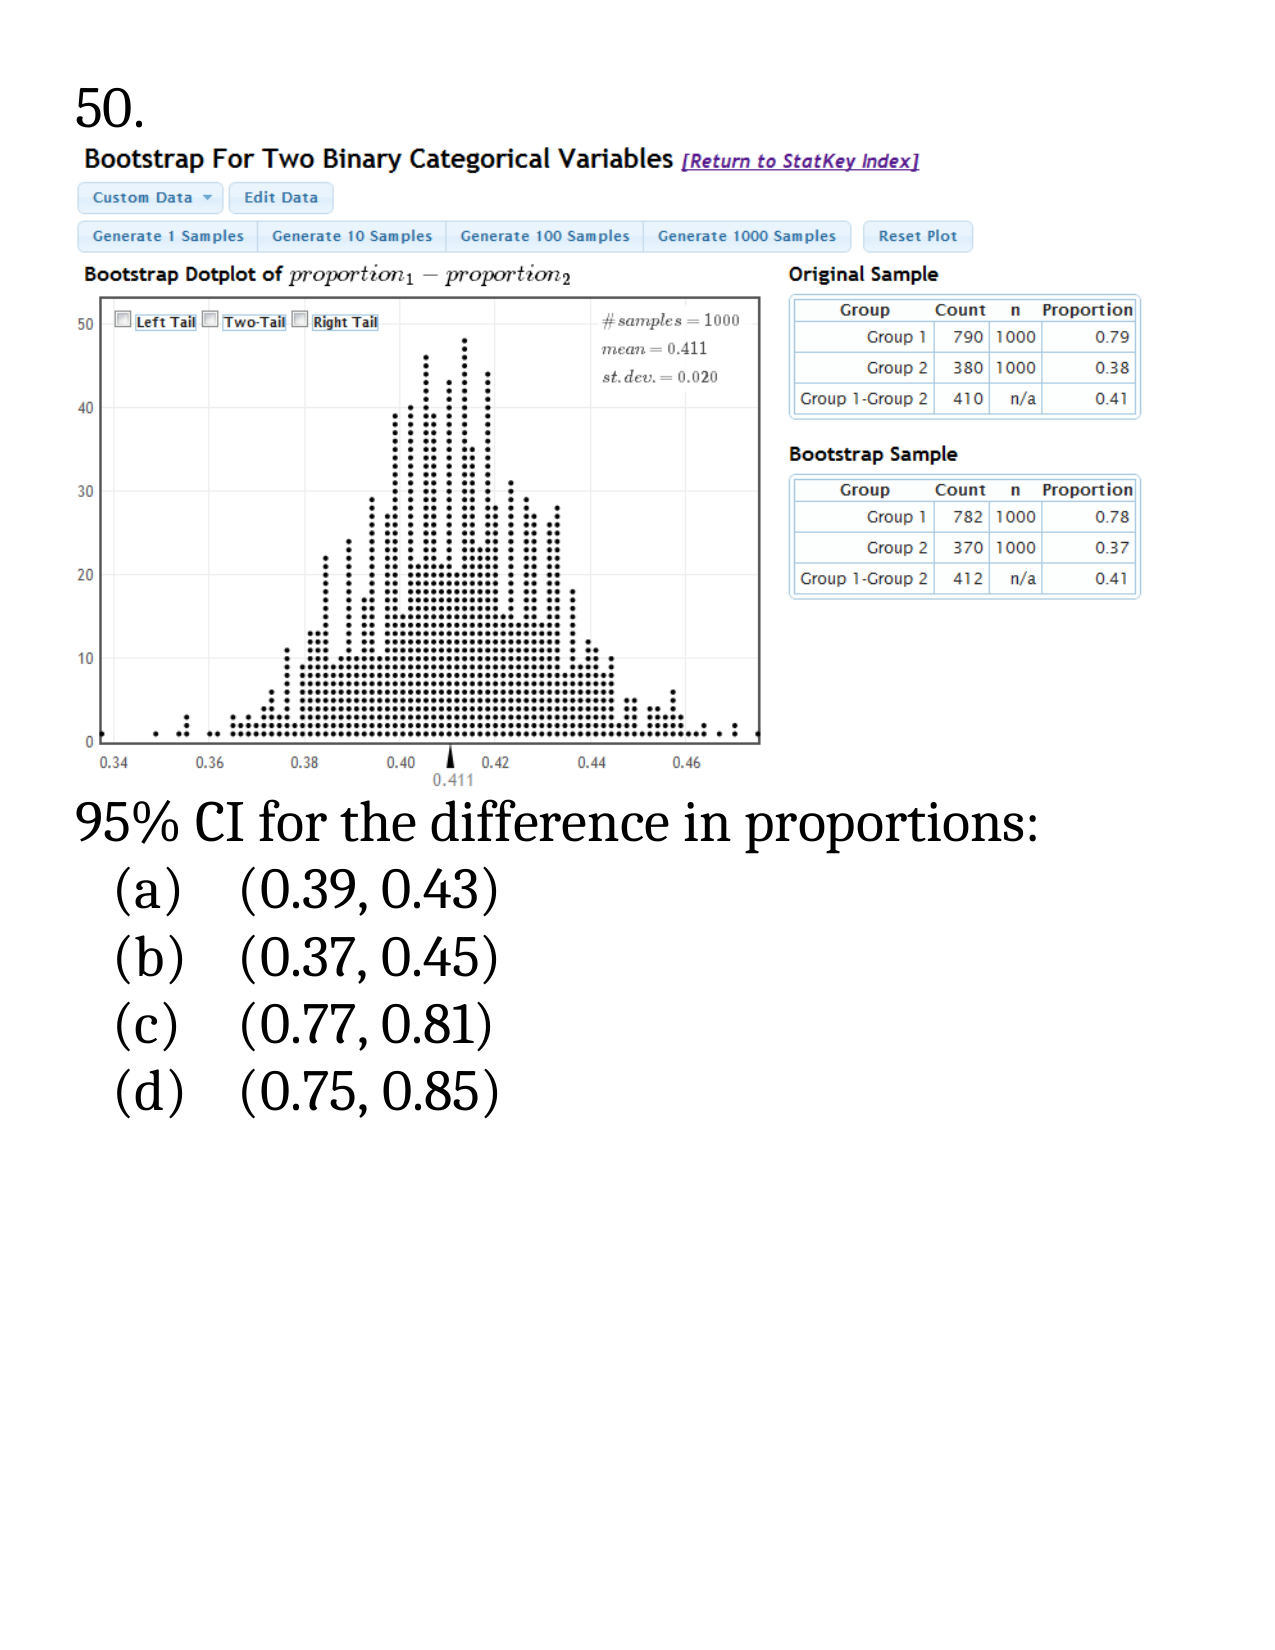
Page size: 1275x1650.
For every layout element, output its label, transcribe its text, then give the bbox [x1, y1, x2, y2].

text 95% CI for the difference in proportions: [75, 789, 1200, 856]
list (0.37, 0.45) [112, 923, 1200, 991]
list (0.77, 0.81) [112, 991, 1200, 1058]
list (0.75, 0.85) [112, 1058, 1200, 1125]
picture [75, 142, 1158, 790]
text 50. [75, 75, 1200, 142]
list (0.39, 0.43) [112, 856, 1200, 923]
